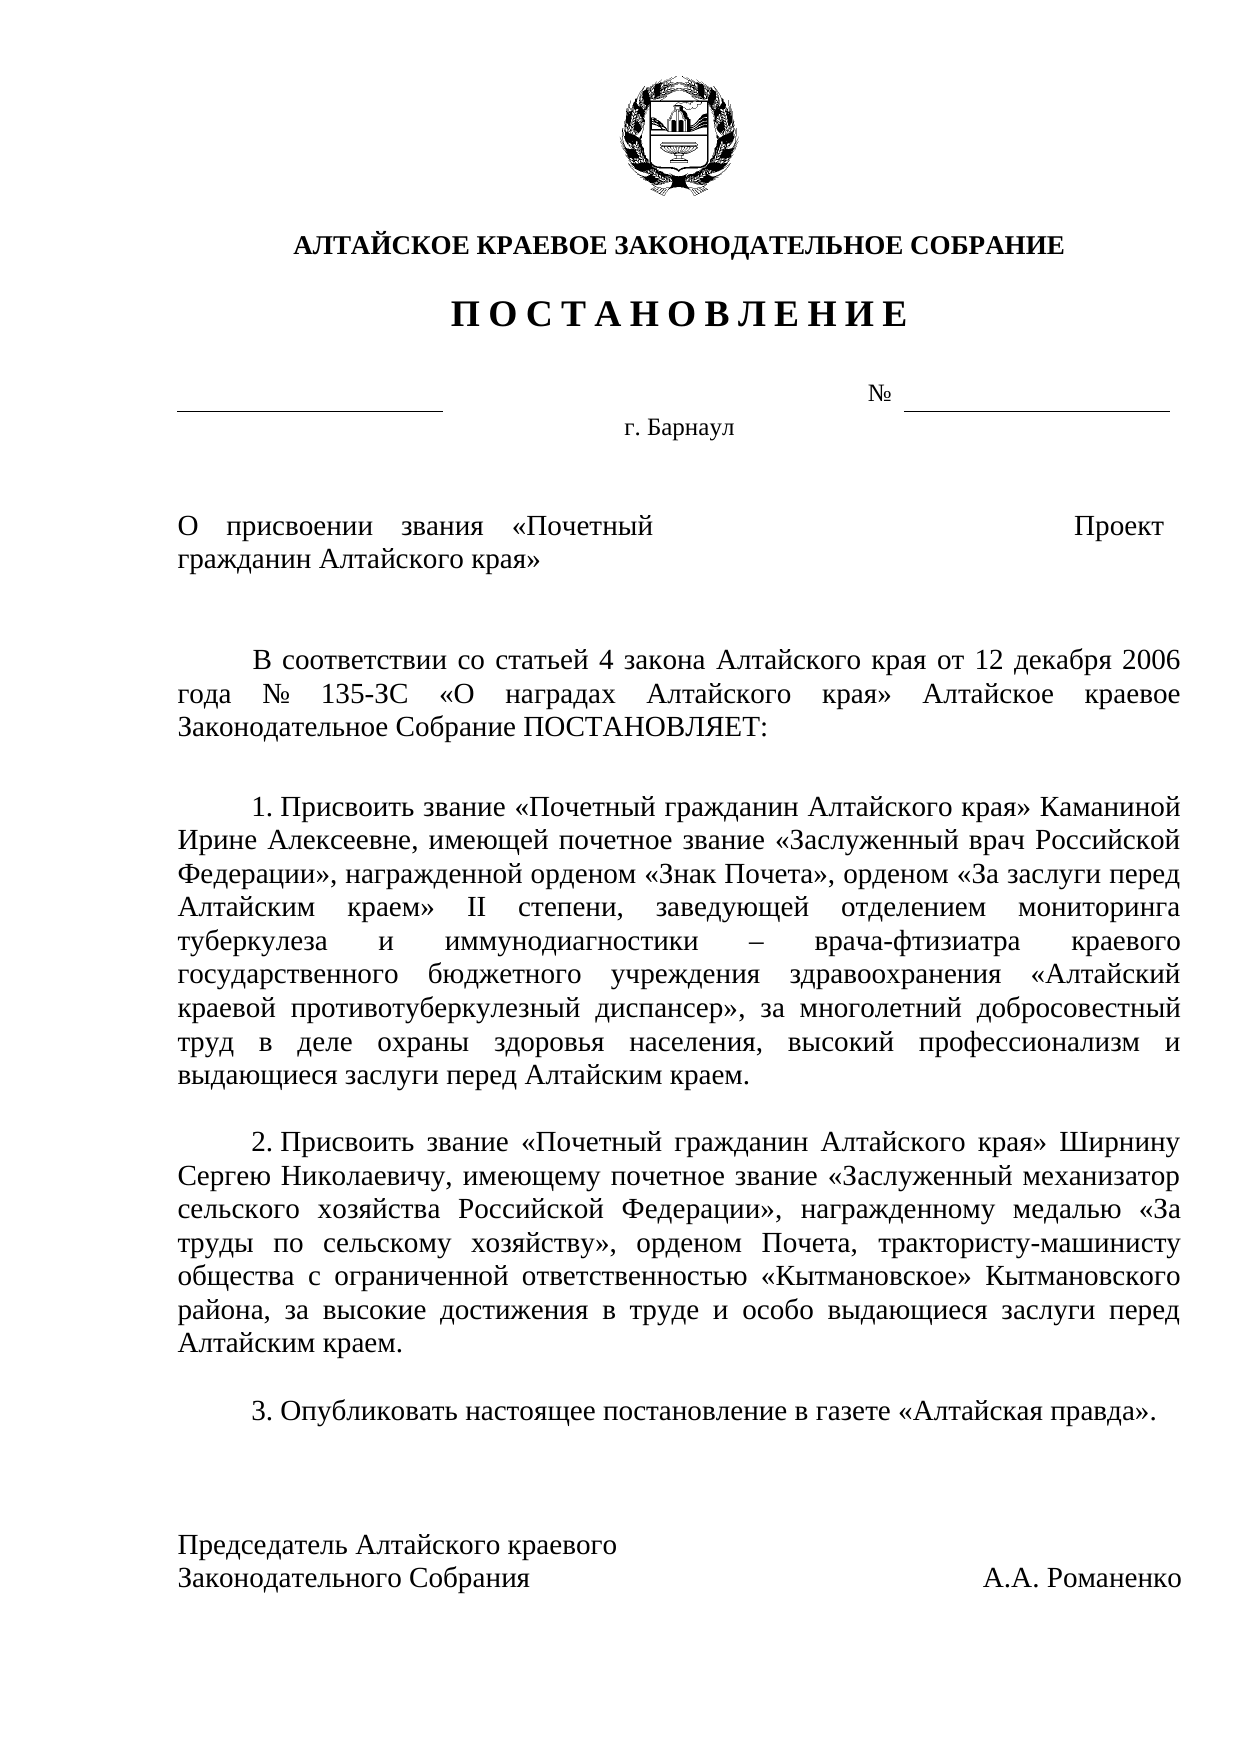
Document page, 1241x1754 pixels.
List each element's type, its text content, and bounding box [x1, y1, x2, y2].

table_header Председатель Алтайского краевого Законодательного Собрания [177, 1527, 856, 1594]
text 1. Присвоить звание «Почетный гражданин Алтайского края» Каманиной Ирине Алексеевне, имеющей почетное звание «Заслуженный врач Российской Федерации», награжденной орденом «Знак Почета», орденом «За заслуги перед Алтайским краем» II степени, заведующей отделением мониторинга туберкулеза и иммунодиагностики – врача-фтизиатра краевого государственного бюджетного учреждения здравоохранения «Алтайский краевой противотуберкулезный диспансер», за многолетний добросовестный труд в деле охраны здоровья населения, высокий профессионализм и выдающиеся заслуги перед Алтайским краем. [177, 789, 1181, 1091]
text В соответствии со статьей 4 закона Алтайского края от 12 декабря 2006 года № 135-ЗС «О наградах Алтайского края» Алтайское краевое Законодательное Собрание ПОСТАНОВЛЯЕТ: [177, 642, 1181, 743]
table_header О присвоении звания «Почетный гражданин Алтайского края» [177, 508, 664, 575]
text 3. Опубликовать настоящее постановление в газете «Алтайская правда». [177, 1393, 1181, 1426]
text 2. Присвоить звание «Почетный гражданин Алтайского края» Ширнину Сергею Николаевичу, имеющему почетное звание «Заслуженный механизатор сельского хозяйства Российской Федерации», награжденному медалью «За труды по сельскому хозяйству», орденом Почета, трактористу-машинисту общества с ограниченной ответственностью «Кытмановское» Кытмановского района, за высокие достижения в труде и особо выдающиеся заслуги перед Алтайским краем. [177, 1124, 1181, 1359]
table_header Проект [664, 508, 1167, 575]
table_header А.А. Романенко [856, 1527, 1196, 1594]
